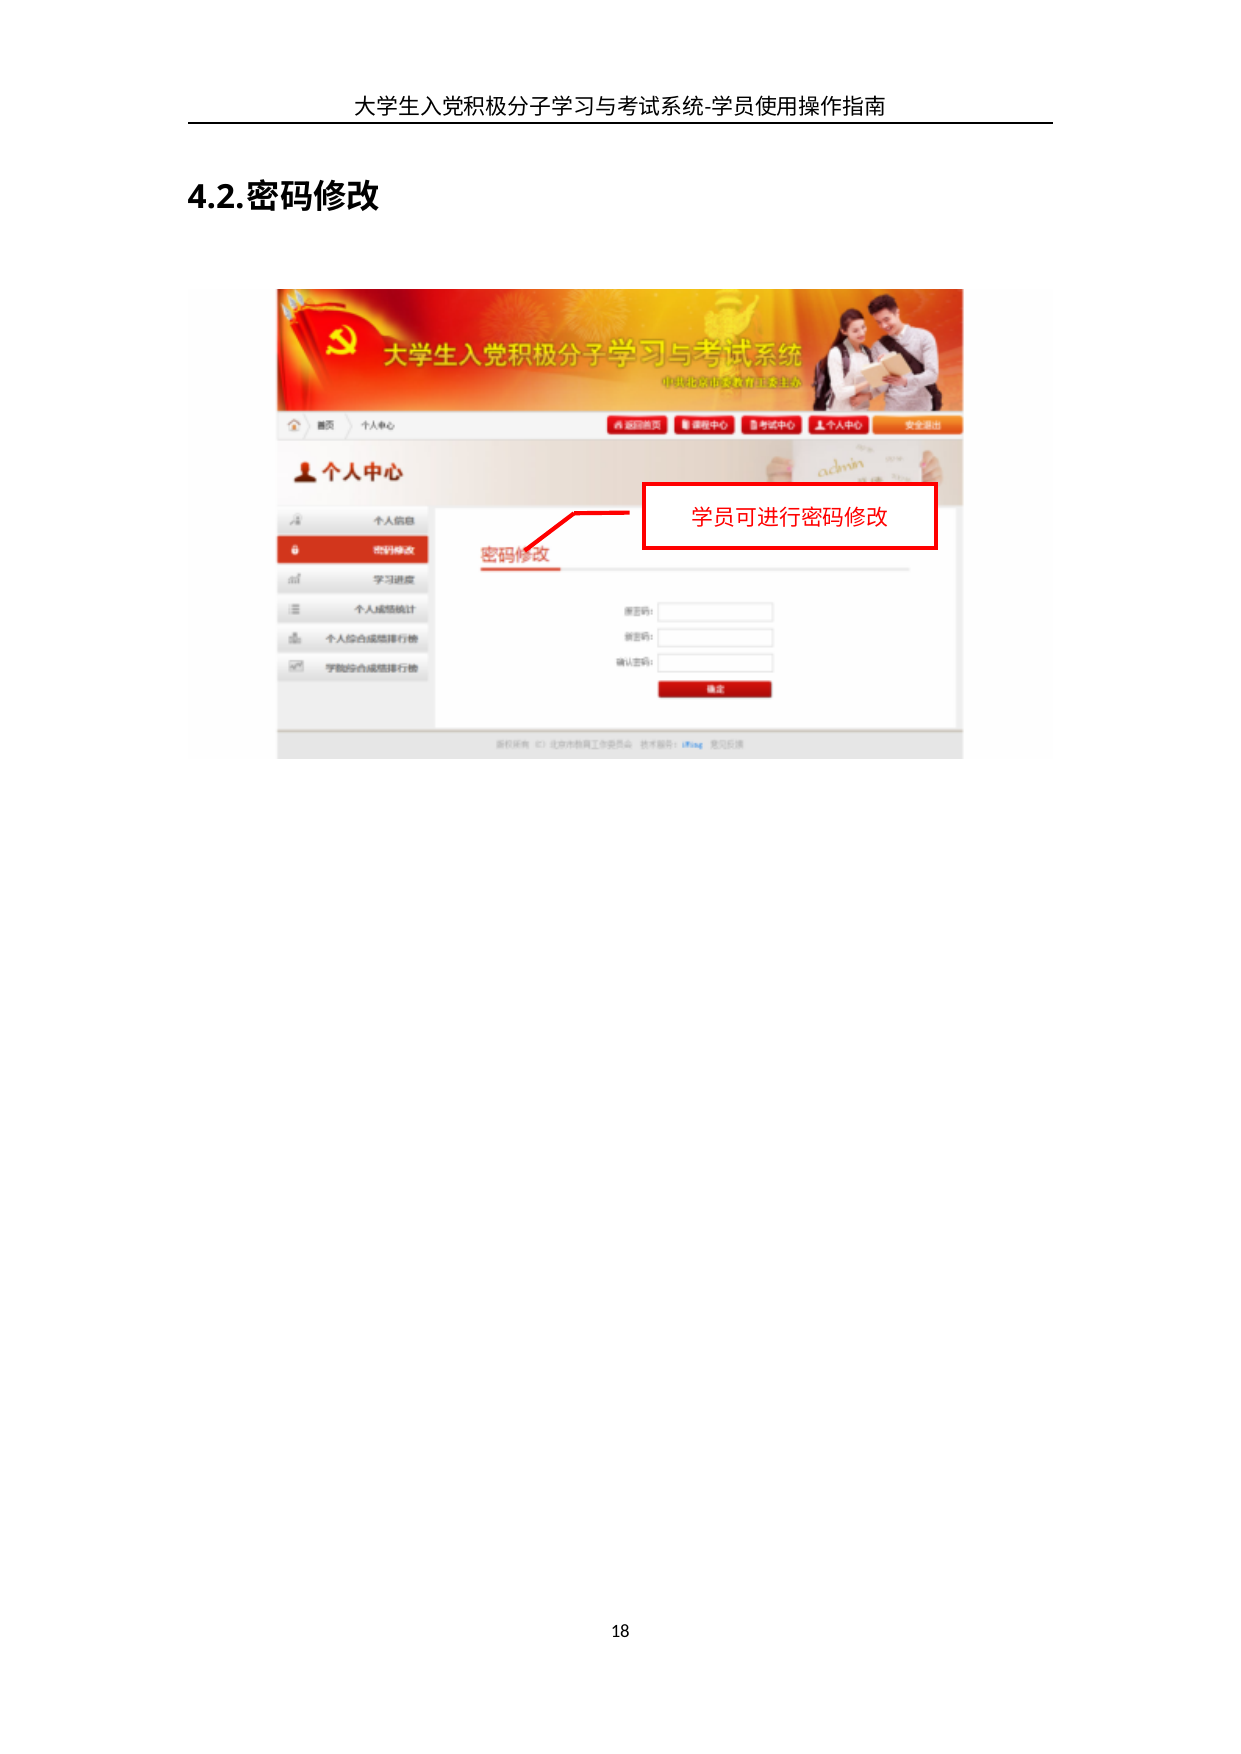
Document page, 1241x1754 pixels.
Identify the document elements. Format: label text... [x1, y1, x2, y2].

subtitle 密码修改 [187, 162, 1053, 227]
picture [187, 289, 1053, 759]
